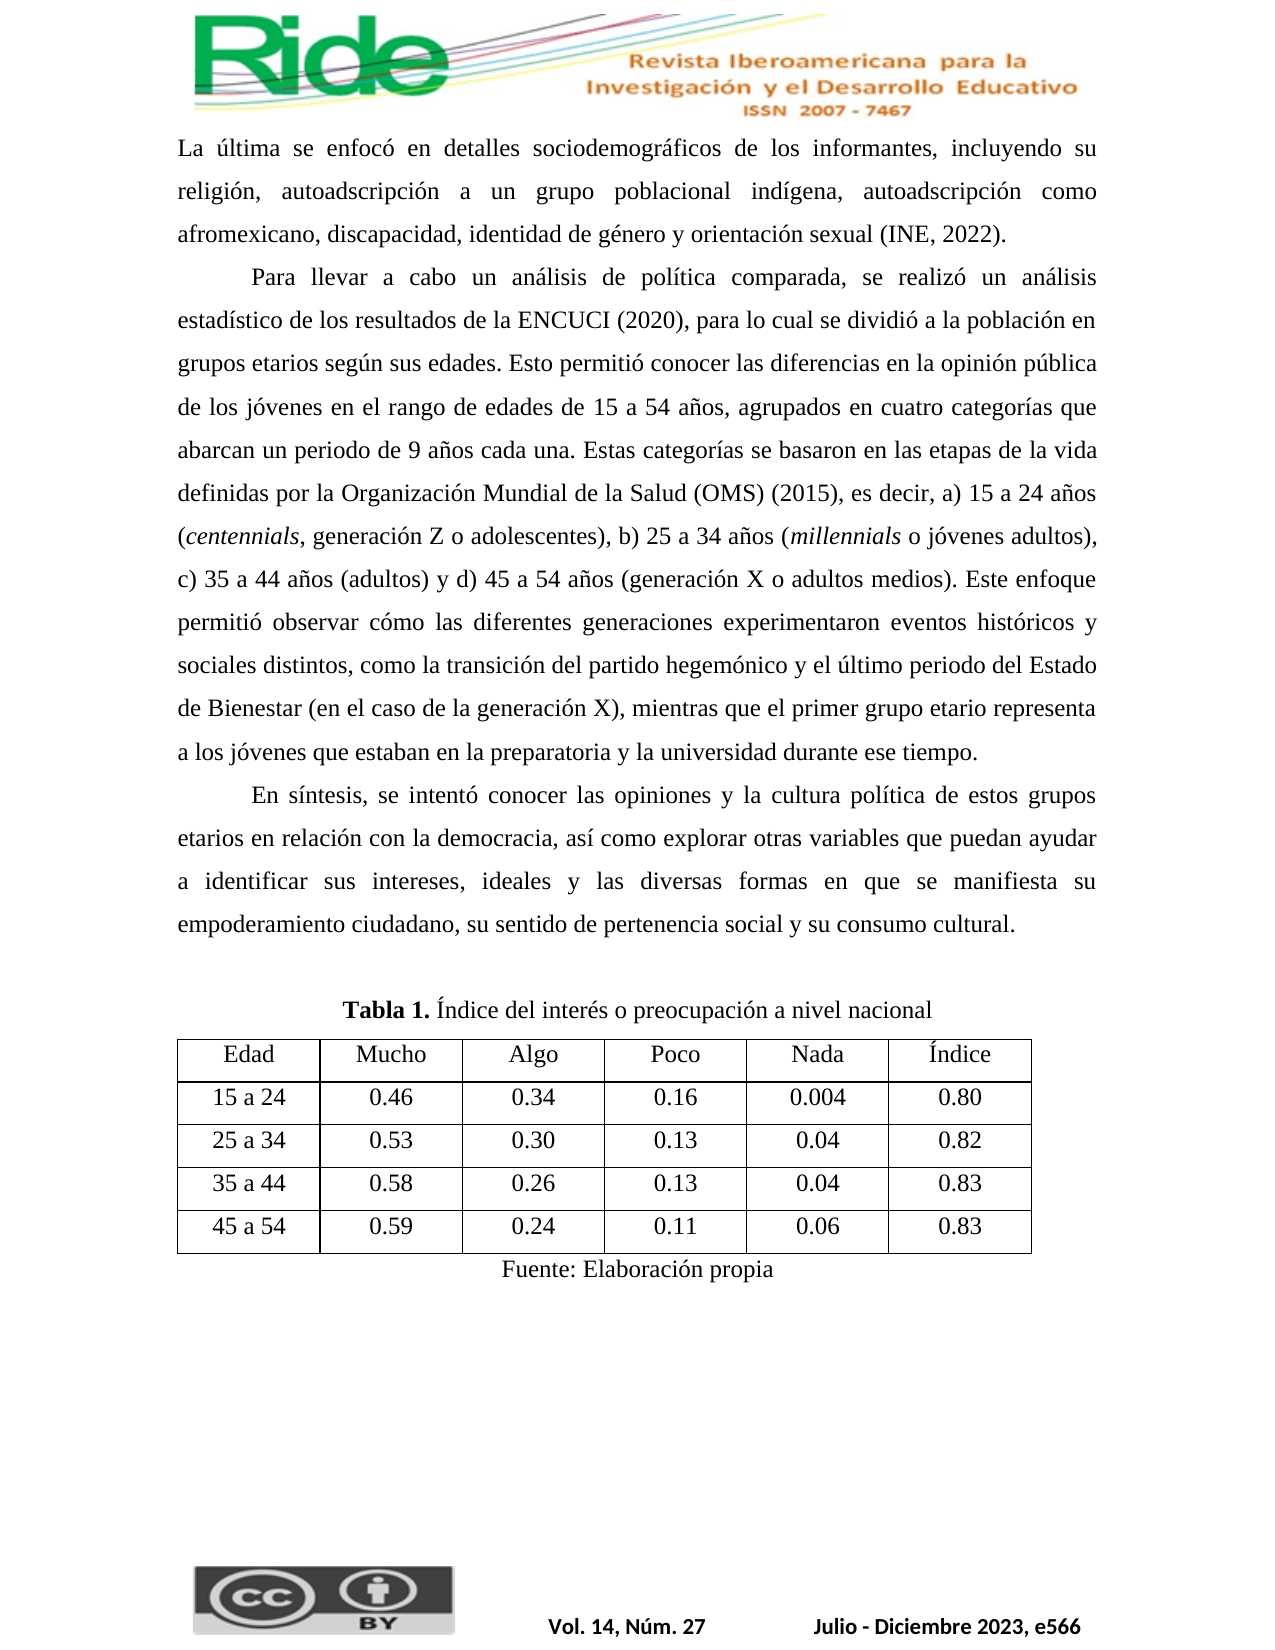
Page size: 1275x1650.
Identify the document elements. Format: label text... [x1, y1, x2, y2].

table_cell 0.53 [321, 1125, 462, 1167]
table_header Poco [605, 1040, 746, 1081]
table_cell 0.30 [463, 1125, 604, 1167]
text Tabla 1. Índice del interés o preocupación a nivel nacional [177, 995, 1098, 1024]
table_cell 0.82 [889, 1125, 1031, 1167]
table_cell 0.13 [605, 1168, 746, 1210]
table_cell 0.83 [889, 1168, 1031, 1210]
text Para llevar a cabo un análisis de política comparada, se realizó un análisis estadístico de los resultados de la ENCUCI (2020), para lo cual se dividió a la población en grupos etarios según sus edades. Esto permitió conocer las diferencias en la opinión pública de los jóvenes en el rango de edades de 15 a 54 años, agrupados en cuatro categorías que abarcan un periodo de 9 años cada una. Estas categorías se basaron en las etapas de la vida definidas por la Organización Mundial de la Salud (OMS) (2015), es decir, a) 15 a 24 años (centennials, generación Z o adolescentes), b) 25 a 34 años (millennials o jóvenes adultos), c) 35 a 44 años (adultos) y d) 45 a 54 años (generación X o adultos medios). Este enfoque permitió observar cómo las diferentes generaciones experimentaron eventos históricos y sociales distintos, como la transición del partido hegemónico y el último periodo del Estado de Bienestar (en el caso de la generación X), mientras que el primer grupo etario representa a los jóvenes que estaban en la preparatoria y la universidad durante ese tiempo. [177, 262, 1098, 765]
table_cell 0.26 [463, 1168, 604, 1210]
table_header Nada [747, 1040, 888, 1081]
table_cell 0.80 [889, 1083, 1031, 1124]
table_cell 0.13 [605, 1125, 746, 1167]
picture [194, 14, 1081, 120]
table_cell 0.004 [747, 1083, 888, 1124]
table_cell 25 a 34 [178, 1125, 319, 1167]
table_cell 0.46 [321, 1083, 462, 1124]
table_cell 0.83 [889, 1211, 1031, 1253]
text En síntesis, se intentó conocer las opiniones y la cultura política de estos grupos etarios en relación con la democracia, así como explorar otras variables que puedan ayudar a identificar sus intereses, ideales y las diversas formas en que se manifiesta su empoderamiento ciudadano, su sentido de pertenencia social y su consumo cultural. [177, 780, 1098, 938]
text Fuente: Elaboración propia [177, 1254, 1098, 1283]
table_cell 0.04 [747, 1125, 888, 1167]
table_cell 0.58 [321, 1168, 462, 1210]
table_cell 0.59 [321, 1211, 462, 1253]
table_cell 0.11 [605, 1211, 746, 1253]
table_cell 0.04 [747, 1168, 888, 1210]
table_cell 45 a 54 [178, 1211, 319, 1253]
table_cell 0.34 [463, 1083, 604, 1124]
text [177, 133, 1098, 248]
table_cell 0.06 [747, 1211, 888, 1253]
table_header Índice [889, 1040, 1031, 1081]
table_header Algo [463, 1040, 604, 1081]
table_cell 15 a 24 [178, 1083, 319, 1124]
table_cell 35 a 44 [178, 1168, 319, 1210]
table_header Edad [178, 1040, 319, 1081]
picture [192, 1566, 456, 1635]
table_cell 0.24 [463, 1211, 604, 1253]
table_cell 0.16 [605, 1083, 746, 1124]
table_header Mucho [321, 1040, 462, 1081]
